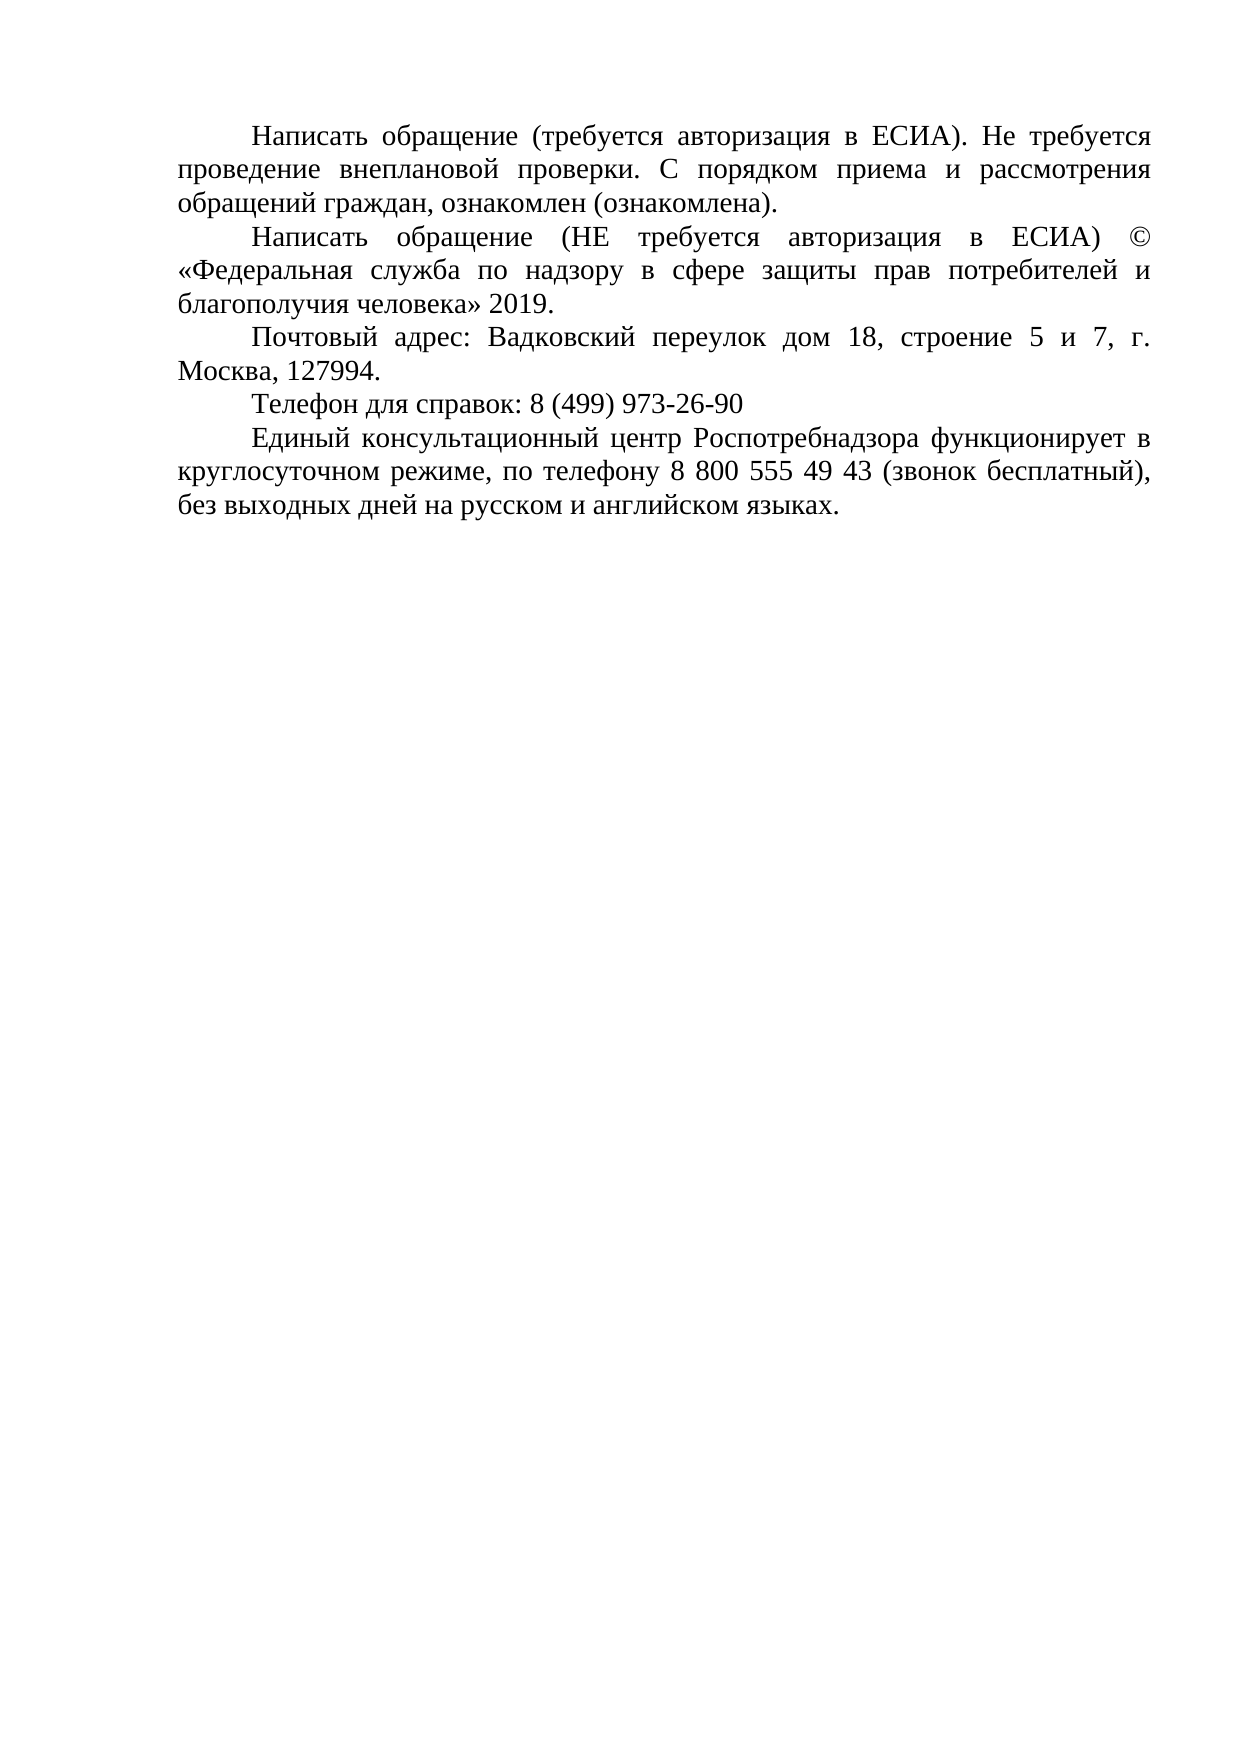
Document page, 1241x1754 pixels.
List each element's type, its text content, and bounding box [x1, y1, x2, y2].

text Единый консультационный центр Роспотребнадзора функционирует в круглосуточном режиме, по телефону 8 800 555 49 43 (звонок бесплатный), без выходных дней на русском и английском языках. [177, 420, 1152, 521]
text Написать обращение (требуется авторизация в ЕСИА). Не требуется проведение внеплановой проверки. С порядком приема и рассмотрения обращений граждан, ознакомлен (ознакомлена). [177, 118, 1152, 219]
text Телефон для справок: 8 (499) 973-26-90 [177, 386, 1152, 420]
text Написать обращение (НЕ требуется авторизация в ЕСИА) © «Федеральная служба по надзору в сфере защиты прав потребителей и благополучия человека» 2019. [177, 219, 1152, 319]
text Почтовый адрес: Вадковский переулок дом 18, строение 5 и 7, г. Москва, 127994. [177, 319, 1152, 386]
